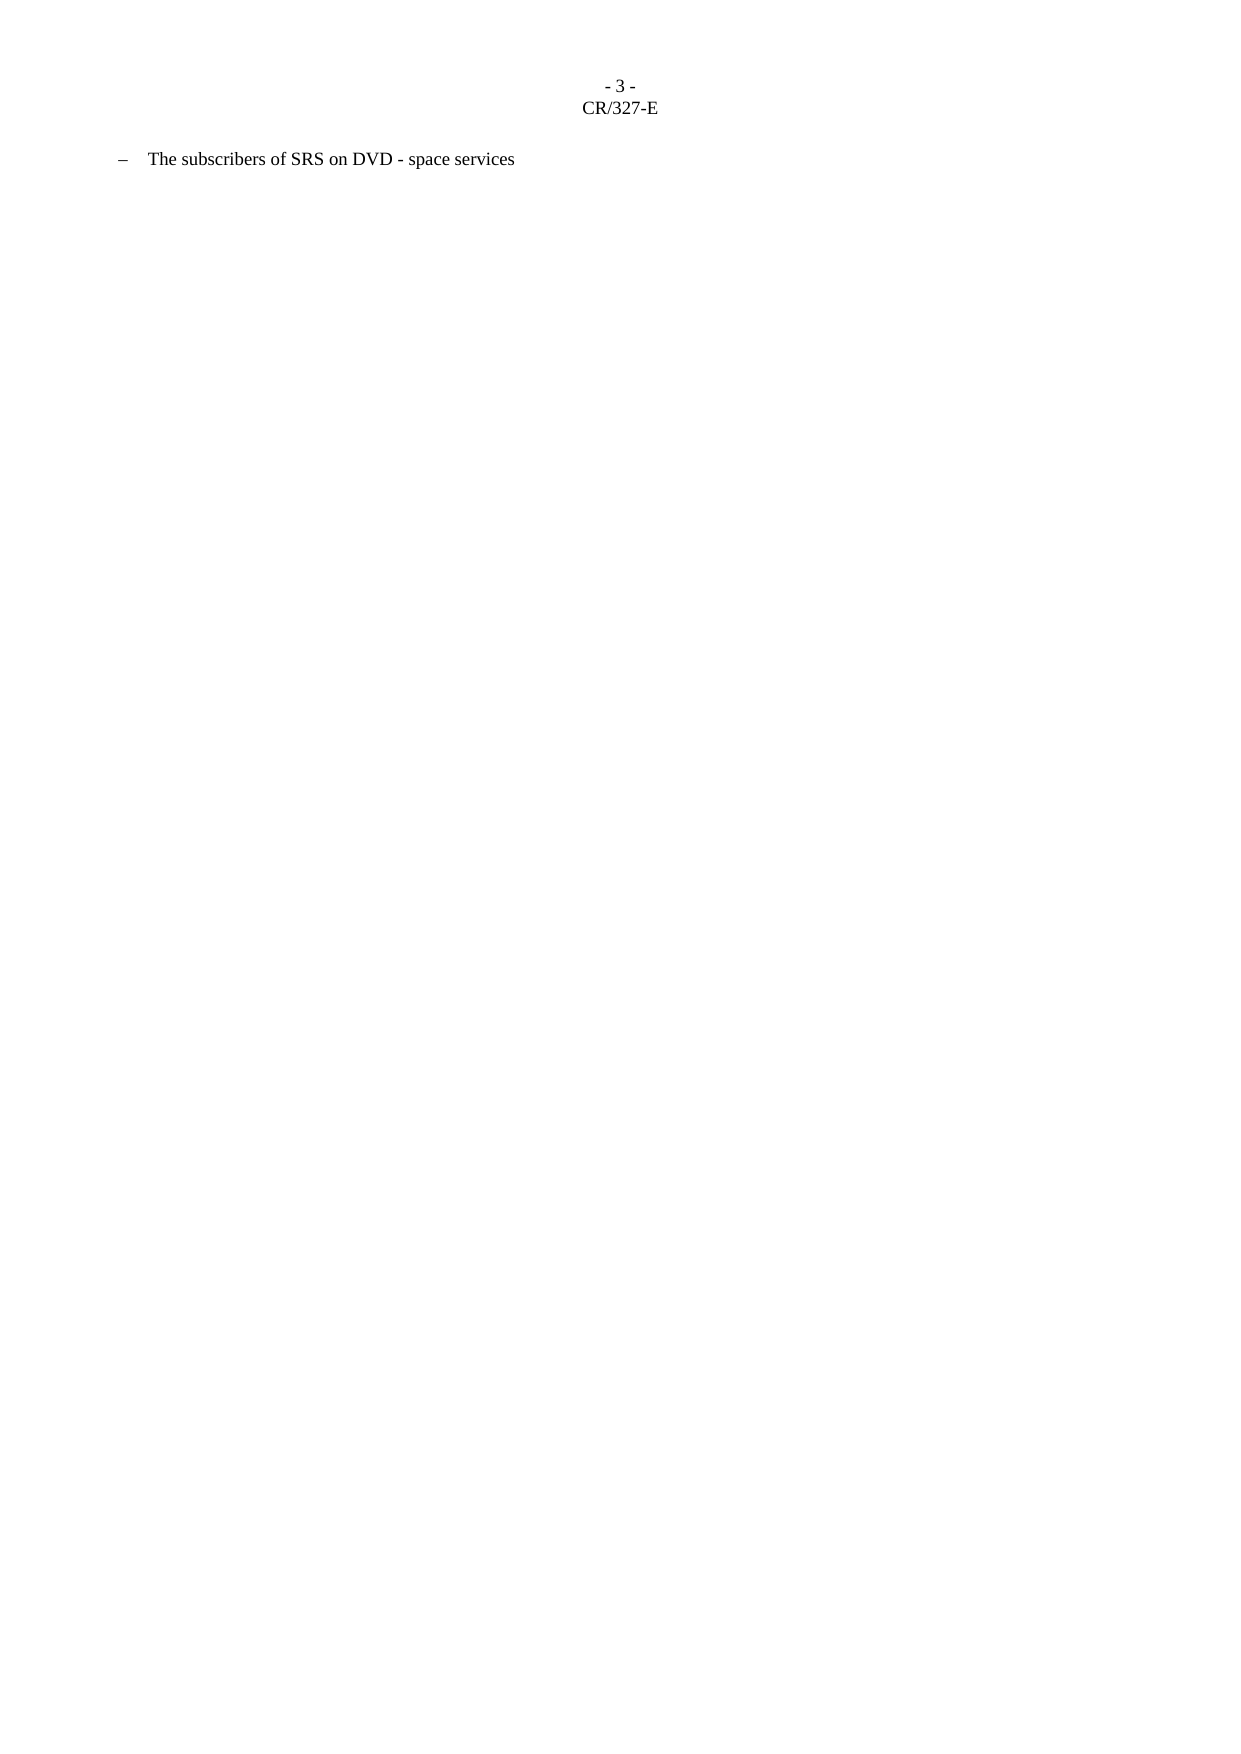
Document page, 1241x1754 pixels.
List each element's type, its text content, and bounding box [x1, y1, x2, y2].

text – The subscribers of SRS on DVD - space services [118, 148, 1122, 169]
